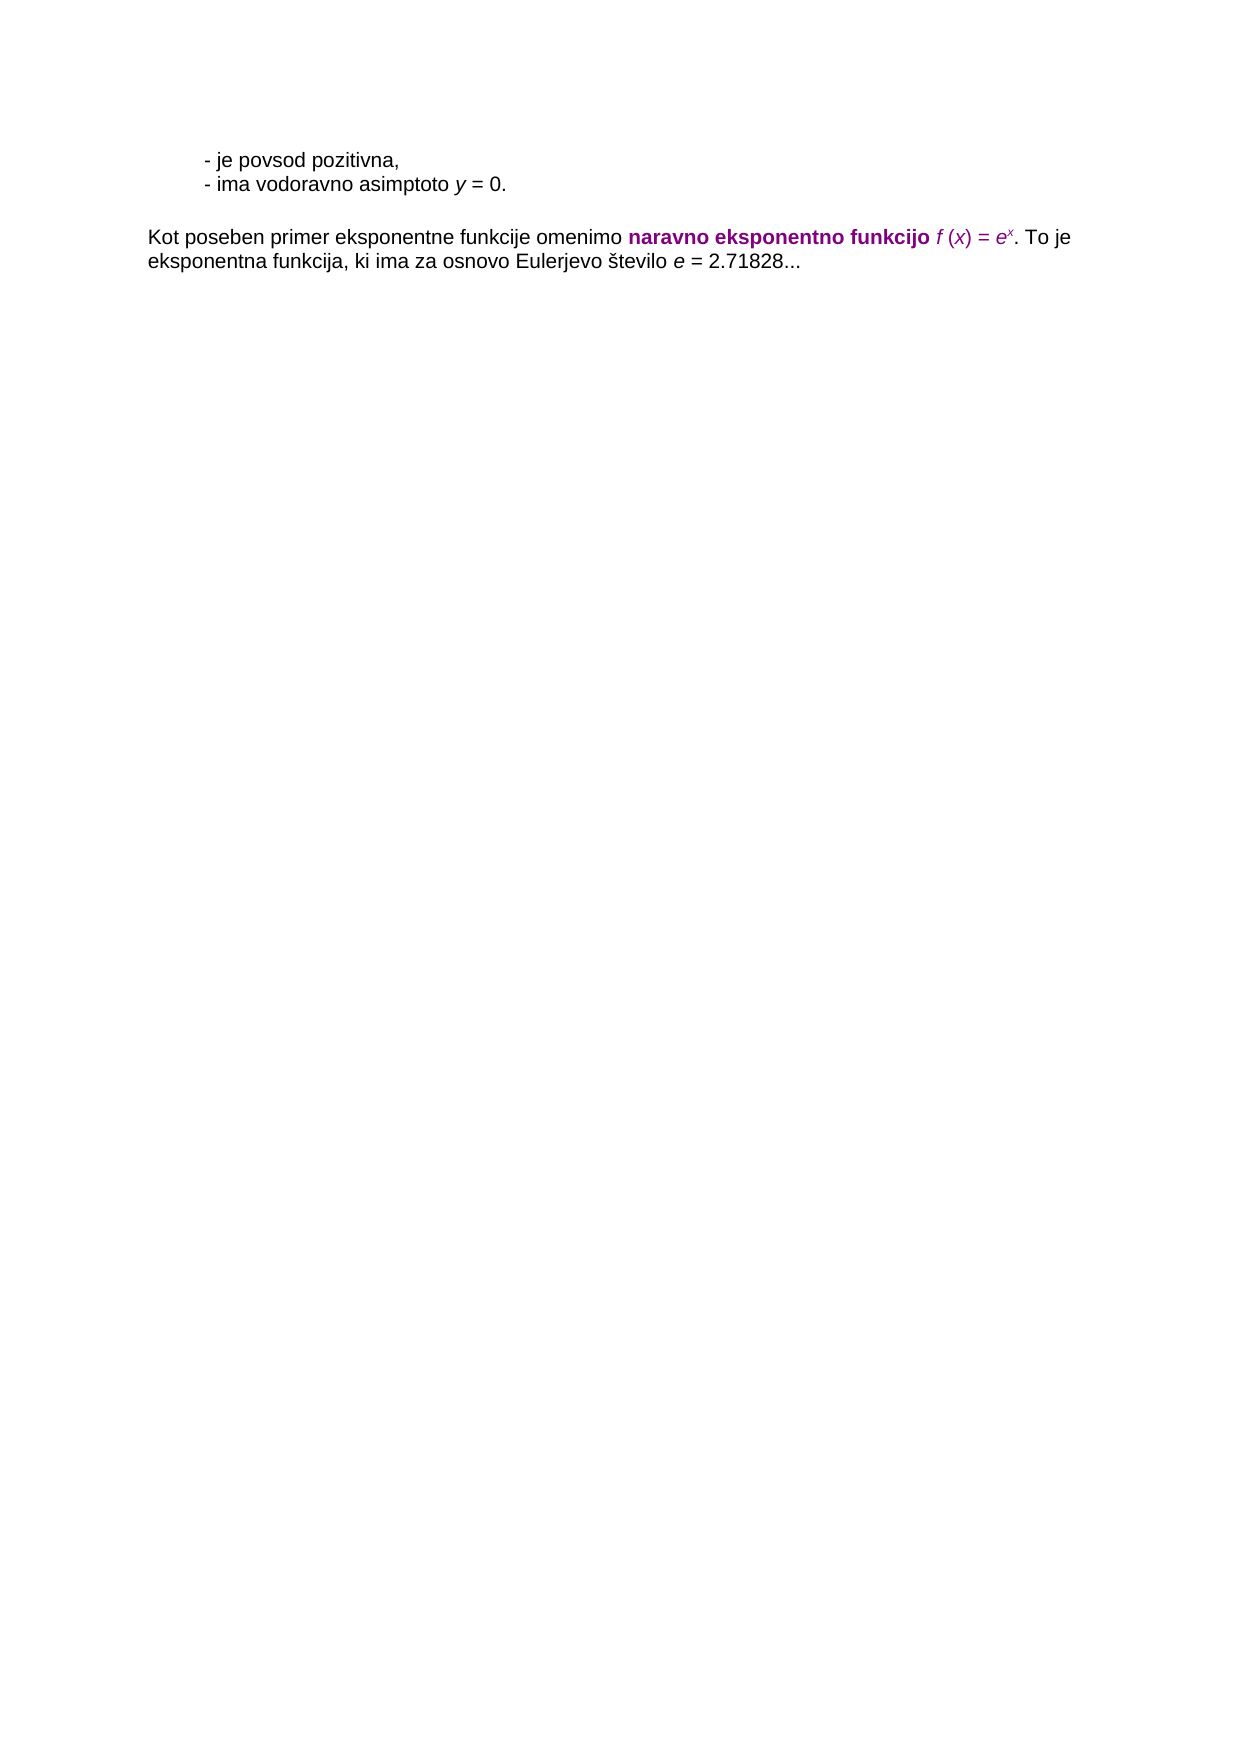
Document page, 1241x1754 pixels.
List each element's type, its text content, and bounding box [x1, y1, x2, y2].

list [166, 148, 1093, 196]
text Kot poseben primer eksponentne funkcije omenimo naravno eksponentno funkcijo f (x) = ex. To je eksponentna funkcija, ki ima za osnovo Eulerjevo število e = 2.71828... [148, 225, 1093, 273]
